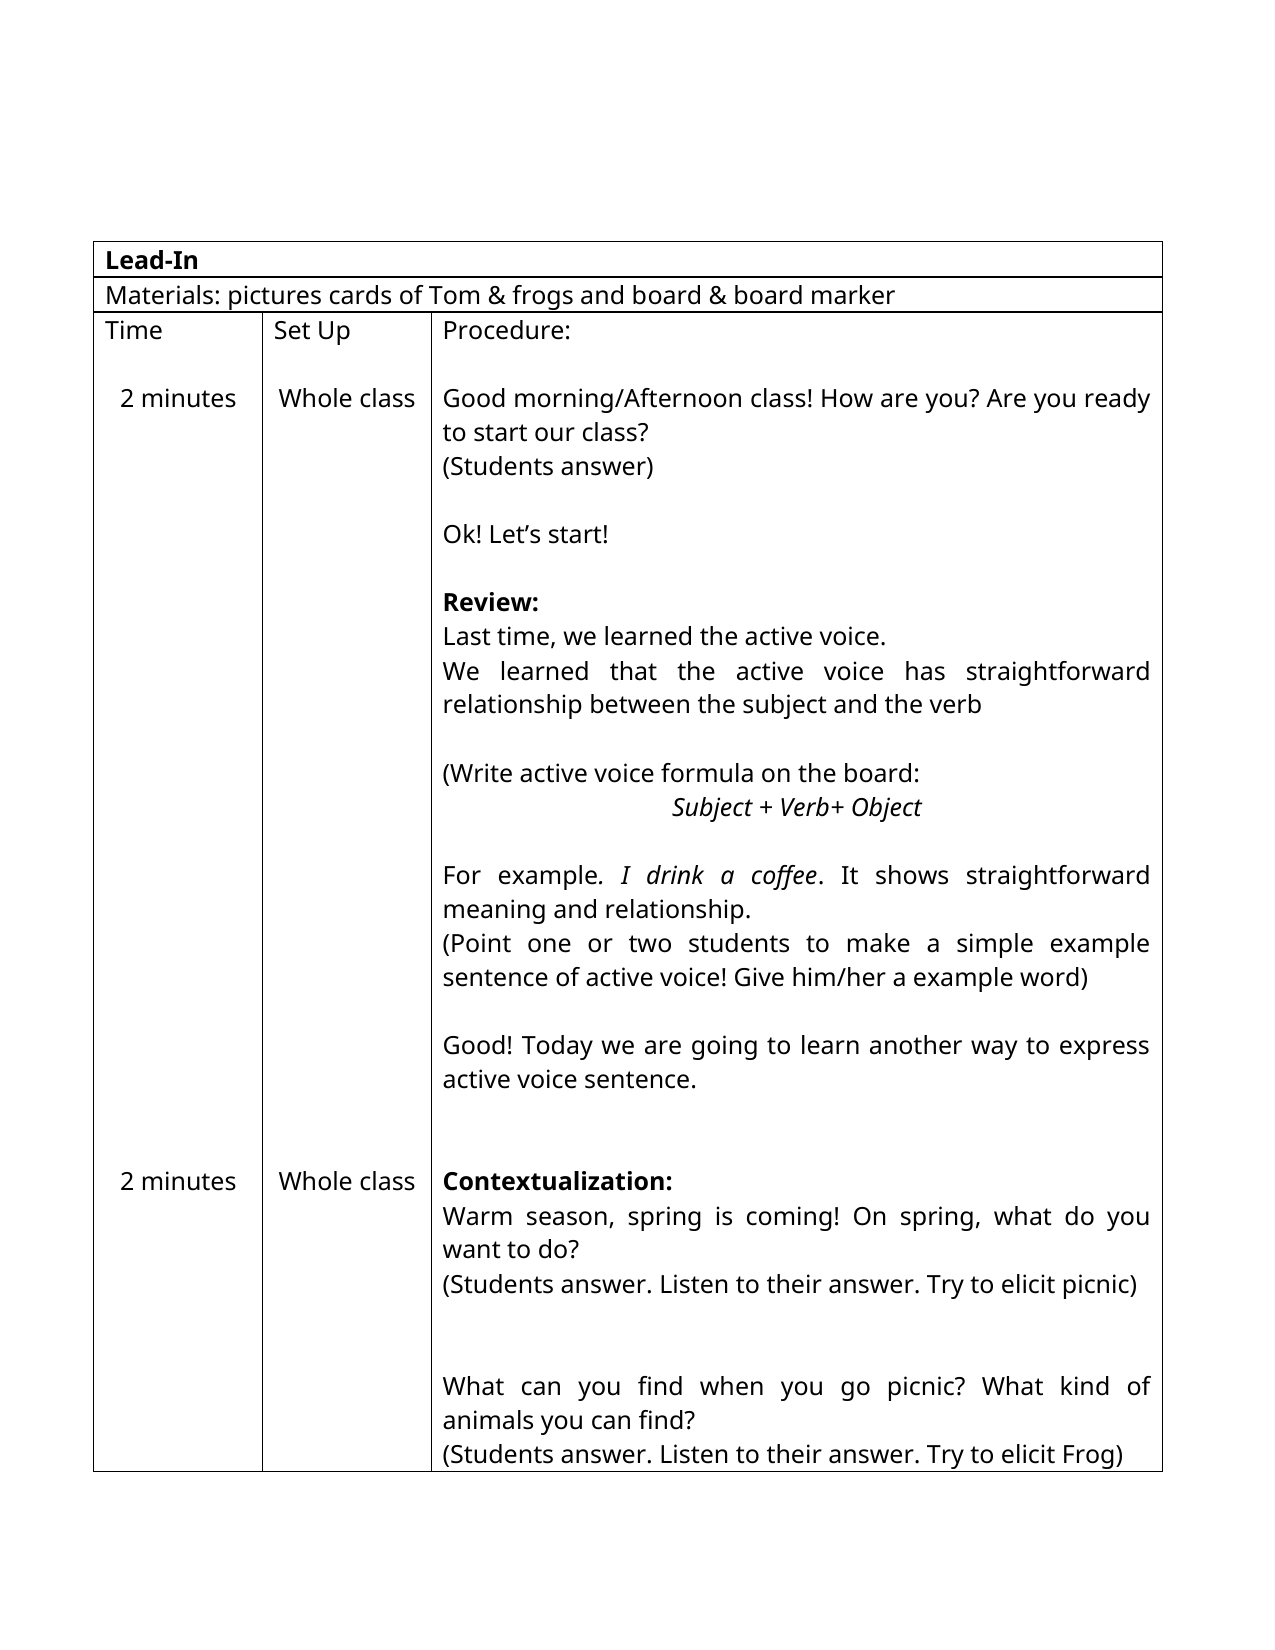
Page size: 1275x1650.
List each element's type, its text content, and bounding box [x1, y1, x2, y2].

table_cell Materials: pictures cards of Tom & frogs and board & board marker [94, 278, 1162, 311]
table_header Lead-In [94, 242, 1162, 276]
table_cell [432, 313, 1162, 1471]
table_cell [94, 313, 262, 1471]
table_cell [263, 313, 431, 1471]
